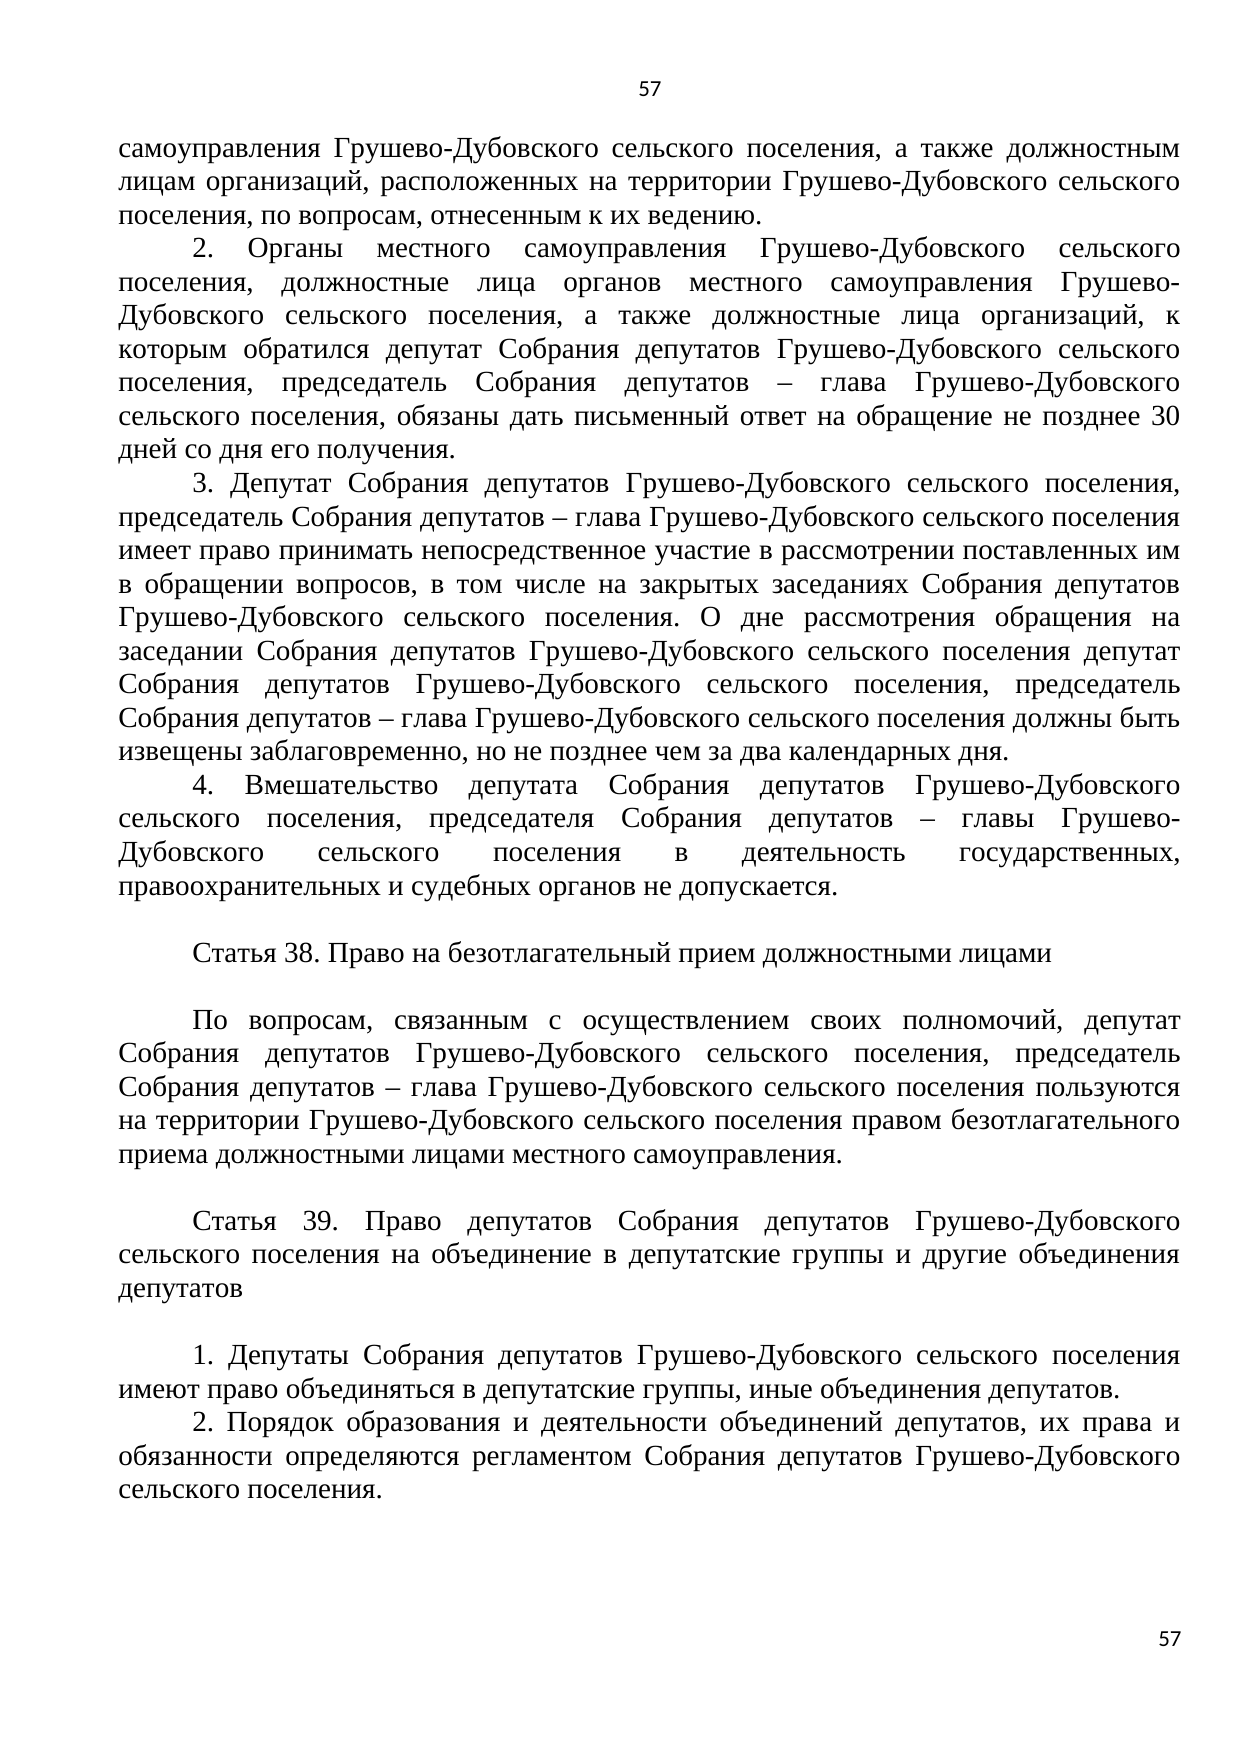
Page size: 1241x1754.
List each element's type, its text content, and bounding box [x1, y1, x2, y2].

text По вопросам, связанным с осуществлением своих полномочий, депутат Собрания депутатов Грушево-Дубовского сельского поселения, председатель Собрания депутатов – глава Грушево-Дубовского сельского поселения пользуются на территории Грушево-Дубовского сельского поселения правом безотлагательного приема должностными лицами местного самоуправления. [118, 1002, 1181, 1169]
text 2. Порядок образования и деятельности объединений депутатов, их права и обязанности определяются регламентом Собрания депутатов Грушево-Дубовского сельского поселения. [118, 1404, 1181, 1505]
text Статья 39. Право депутатов Собрания депутатов Грушево-Дубовского сельского поселения на объединение в депутатские группы и другие объединения депутатов [118, 1203, 1181, 1304]
text Статья 38. Право на безотлагательный прием должностными лицами [118, 935, 1181, 968]
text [118, 130, 1181, 230]
text 2. Органы местного самоуправления Грушево-Дубовского сельского поселения, должностные лица органов местного самоуправления Грушево-Дубовского сельского поселения, а также должностные лица организаций, к которым обратился депутат Собрания депутатов Грушево-Дубовского сельского поселения, председатель Собрания депутатов – глава Грушево-Дубовского сельского поселения, обязаны дать письменный ответ на обращение не позднее 30 дней со дня его получения. [118, 230, 1181, 465]
text 4. Вмешательство депутата Собрания депутатов Грушево-Дубовского сельского поселения, председателя Собрания депутатов – главы Грушево-Дубовского сельского поселения в деятельность государственных, правоохранительных и судебных органов не допускается. [118, 767, 1181, 901]
text 1. Депутаты Собрания депутатов Грушево-Дубовского сельского поселения имеют право объединяться в депутатские группы, иные объединения депутатов. [118, 1337, 1181, 1404]
text 3. Депутат Собрания депутатов Грушево-Дубовского сельского поселения, председатель Собрания депутатов – глава Грушево-Дубовского сельского поселения имеет право принимать непосредственное участие в рассмотрении поставленных им в обращении вопросов, в том числе на закрытых заседаниях Собрания депутатов Грушево-Дубовского сельского поселения. О дне рассмотрения обращения на заседании Собрания депутатов Грушево-Дубовского сельского поселения депутат Собрания депутатов Грушево-Дубовского сельского поселения, председатель Собрания депутатов – глава Грушево-Дубовского сельского поселения должны быть извещены заблаговременно, но не позднее чем за два календарных дня. [118, 465, 1181, 767]
